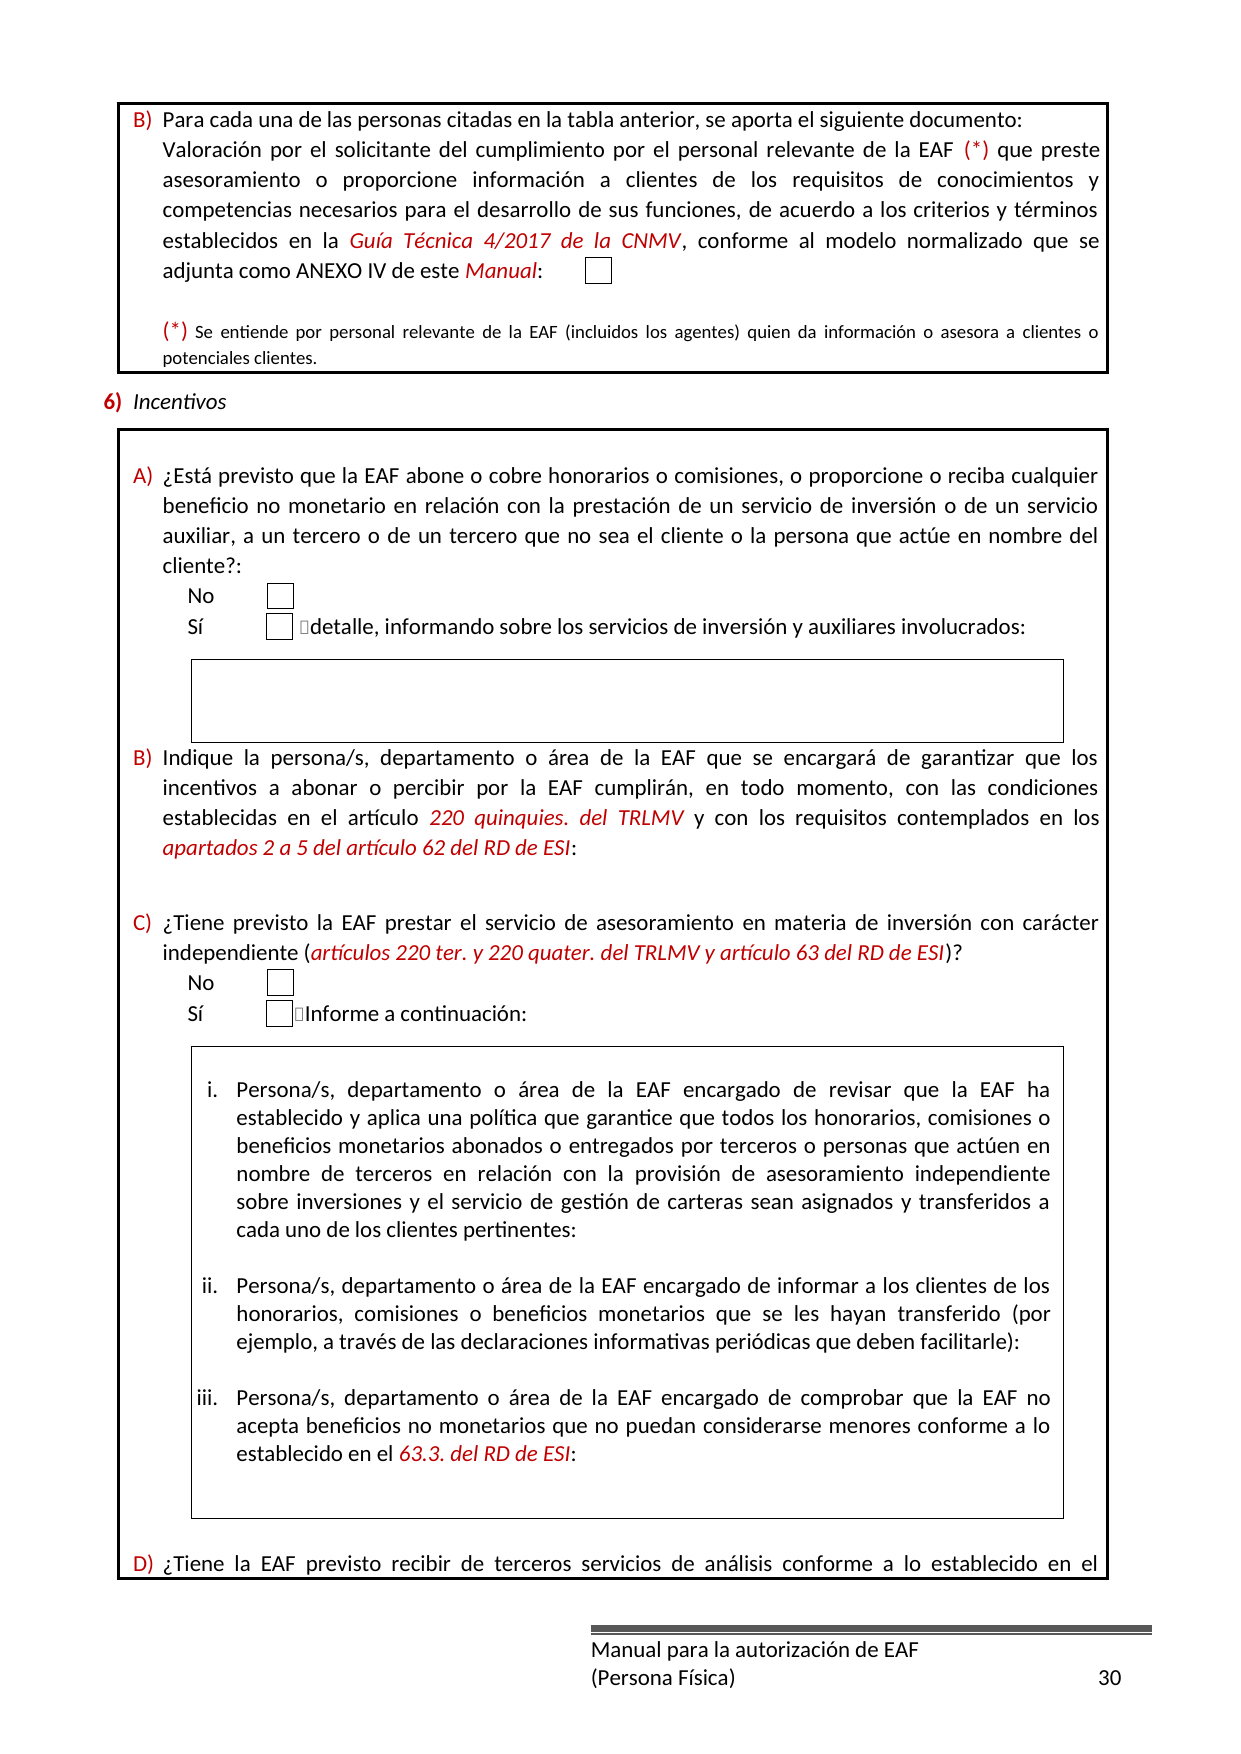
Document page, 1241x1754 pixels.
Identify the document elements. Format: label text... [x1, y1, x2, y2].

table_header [120, 105, 1106, 371]
list Incentivos [103, 387, 1152, 415]
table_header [120, 431, 1106, 1577]
